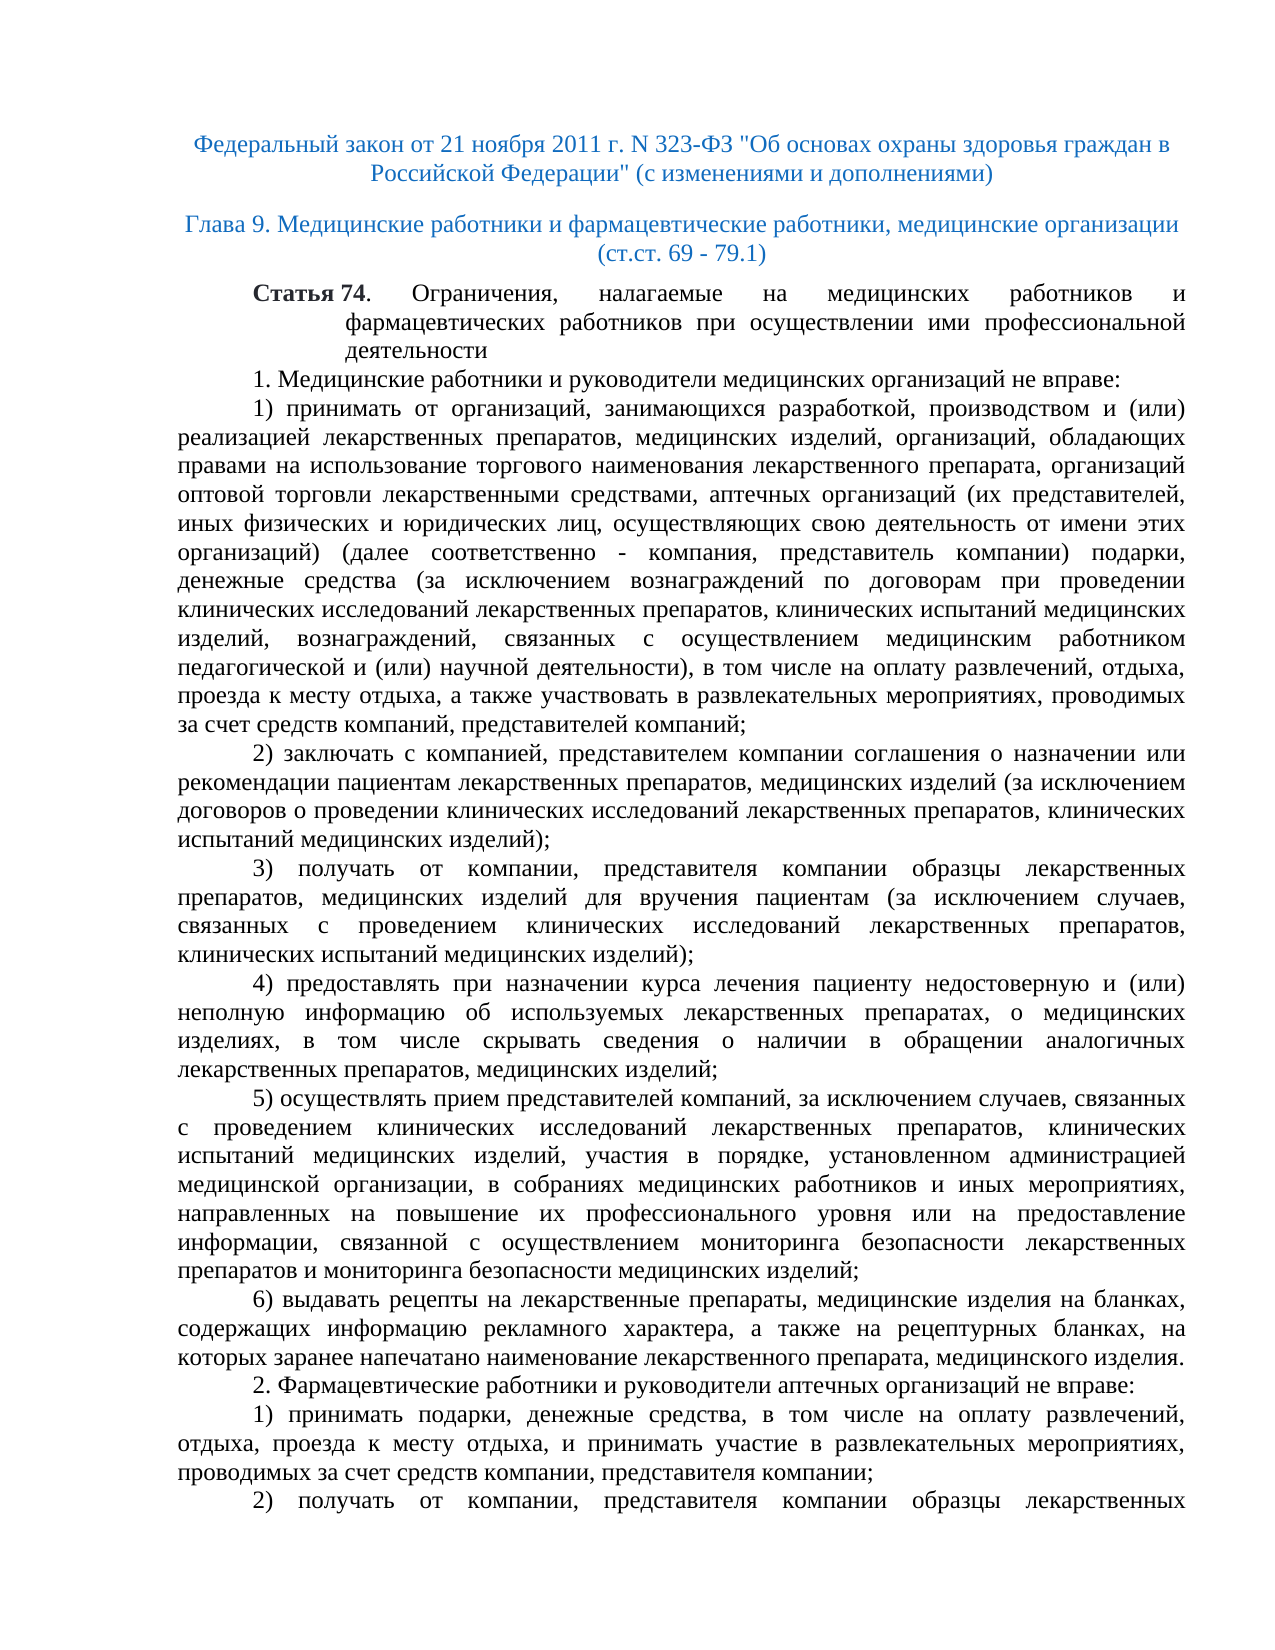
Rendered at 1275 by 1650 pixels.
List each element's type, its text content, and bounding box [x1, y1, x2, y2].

text 2) заключать с компанией, представителем компании соглашения о назначении или рекомендации пациентам лекарственных препаратов, медицинских изделий (за исключением договоров о проведении клинических исследований лекарственных препаратов, клинических испытаний медицинских изделий); [177, 738, 1186, 853]
text 3) получать от компании, представителя компании образцы лекарственных препаратов, медицинских изделий для вручения пациентам (за исключением случаев, связанных с проведением клинических исследований лекарственных препаратов, клинических испытаний медицинских изделий); [177, 853, 1186, 968]
subtitle Федеральный закон от 21 ноября 2011 г. N 323-ФЗ "Об основах охраны здоровья граждан в Российской Федерации" (с изменениями и дополнениями) [177, 129, 1186, 187]
text 6) выдавать рецепты на лекарственные препараты, медицинские изделия на бланках, содержащих информацию рекламного характера, а также на рецептурных бланках, на которых заранее напечатано наименование лекарственного препарата, медицинского изделия. [177, 1284, 1186, 1371]
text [177, 1486, 1186, 1514]
text 1. Медицинские работники и руководители медицинских организаций не вправе: [177, 364, 1186, 393]
text Статья 74. Ограничения, налагаемые на медицинских работников и фармацевтических работников при осуществлении ими профессиональной деятельности [252, 278, 1186, 364]
subtitle Глава 9. Медицинские работники и фармацевтические работники, медицинские организации (ст.ст. 69 - 79.1) [177, 209, 1186, 267]
text 2. Фармацевтические работники и руководители аптечных организаций не вправе: [177, 1371, 1186, 1399]
text 5) осуществлять прием представителей компаний, за исключением случаев, связанных с проведением клинических исследований лекарственных препаратов, клинических испытаний медицинских изделий, участия в порядке, установленном администрацией медицинской организации, в собраниях медицинских работников и иных мероприятиях, направленных на повышение их профессионального уровня или на предоставление информации, связанной с осуществлением мониторинга безопасности лекарственных препаратов и мониторинга безопасности медицинских изделий; [177, 1083, 1186, 1284]
text 1) принимать подарки, денежные средства, в том числе на оплату развлечений, отдыха, проезда к месту отдыха, и принимать участие в развлекательных мероприятиях, проводимых за счет средств компании, представителя компании; [177, 1399, 1186, 1486]
text 1) принимать от организаций, занимающихся разработкой, производством и (или) реализацией лекарственных препаратов, медицинских изделий, организаций, обладающих правами на использование торгового наименования лекарственного препарата, организаций оптовой торговли лекарственными средствами, аптечных организаций (их представителей, иных физических и юридических лиц, осуществляющих свою деятельность от имени этих организаций) (далее соответственно - компания, представитель компании) подарки, денежные средства (за исключением вознаграждений по договорам при проведении клинических исследований лекарственных препаратов, клинических испытаний медицинских изделий, вознаграждений, связанных с осуществлением медицинским работником педагогической и (или) научной деятельности), в том числе на оплату развлечений, отдыха, проезда к месту отдыха, а также участвовать в развлекательных мероприятиях, проводимых за счет средств компаний, представителей компаний; [177, 393, 1186, 738]
text 4) предоставлять при назначении курса лечения пациенту недостоверную и (или) неполную информацию об используемых лекарственных препаратах, о медицинских изделиях, в том числе скрывать сведения о наличии в обращении аналогичных лекарственных препаратов, медицинских изделий; [177, 968, 1186, 1083]
